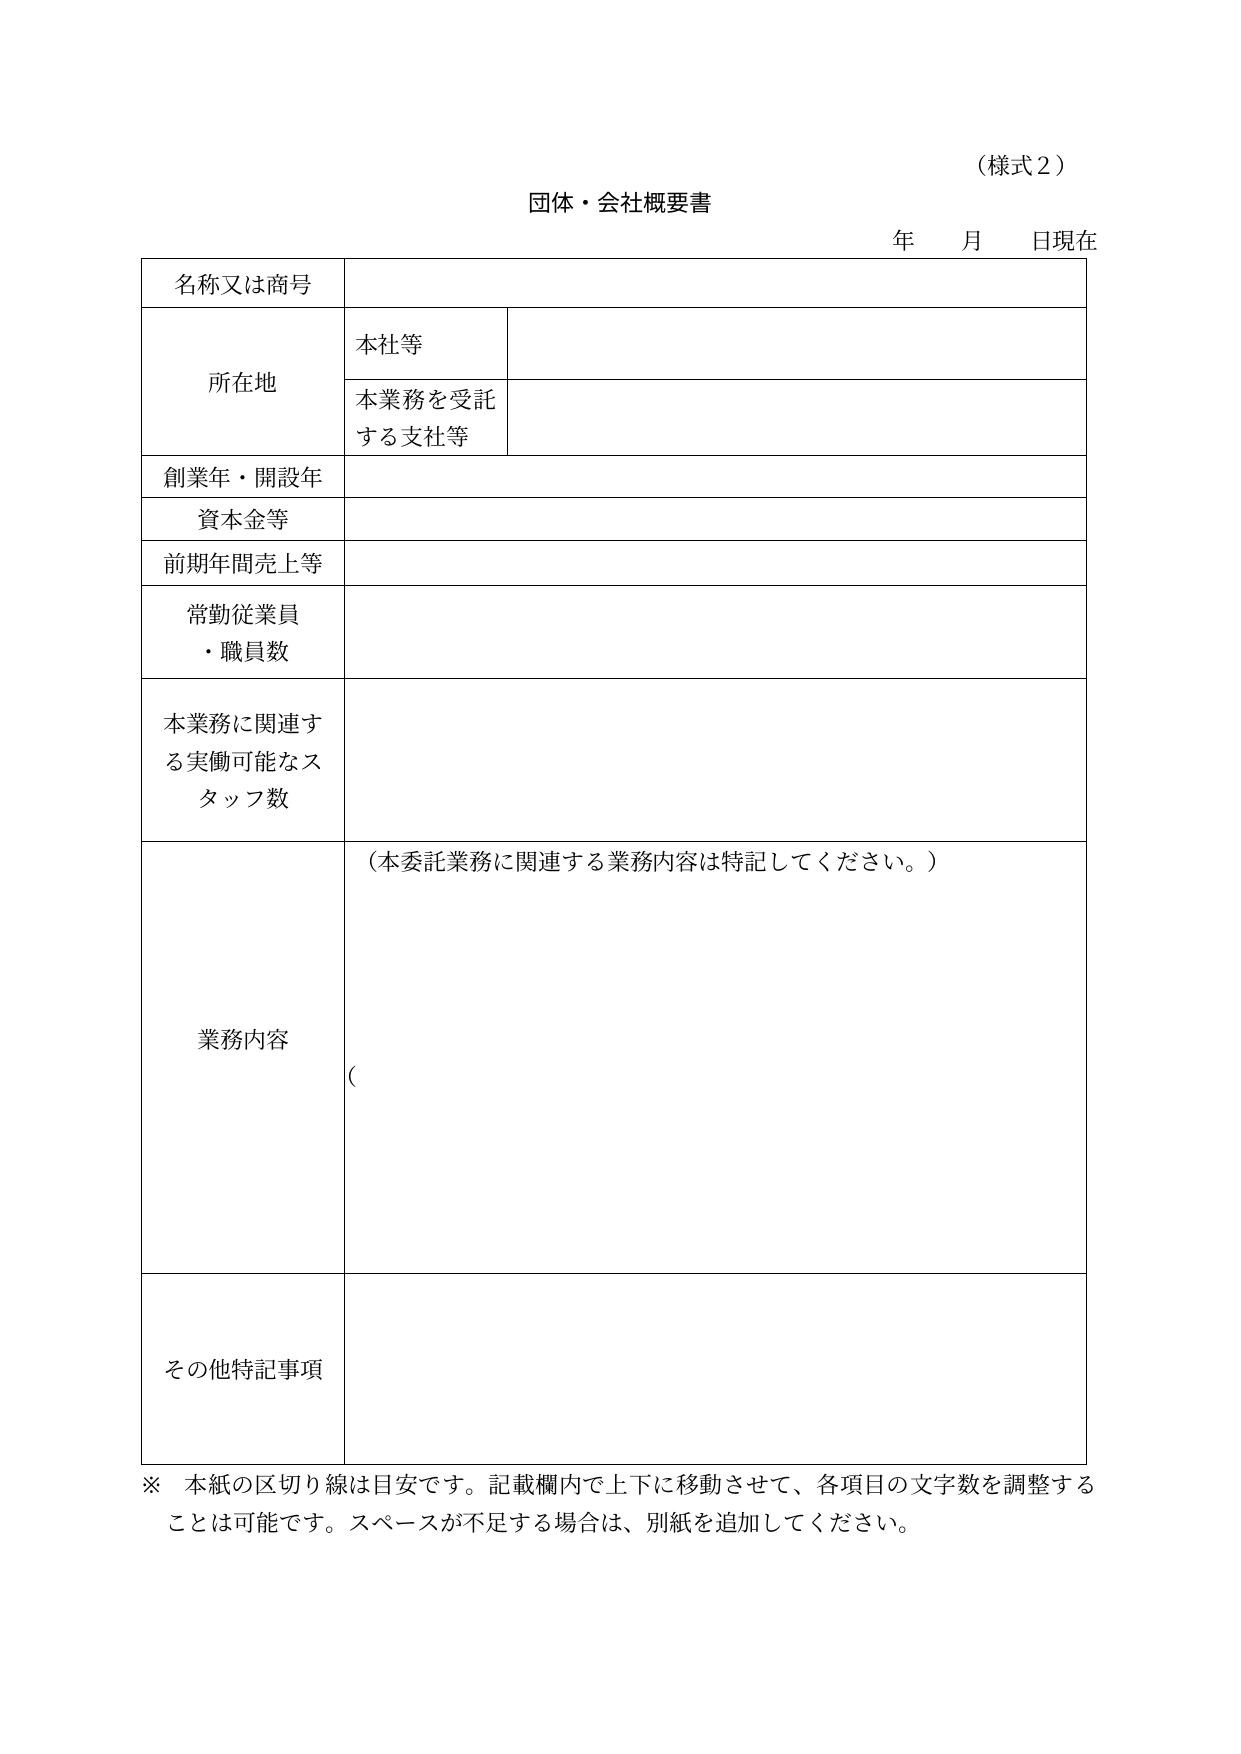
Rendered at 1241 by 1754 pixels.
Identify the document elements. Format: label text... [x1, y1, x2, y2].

table_cell その他特記事項 [142, 1274, 344, 1464]
table_cell [345, 456, 1086, 497]
table_cell [345, 586, 1086, 678]
table_cell 本業務を受託する支社等 [345, 380, 507, 454]
table_cell 資本金等 [142, 498, 344, 539]
table_cell 創業年・開設年 [142, 456, 344, 497]
table_cell [345, 541, 1086, 584]
table_header [345, 259, 1086, 307]
table_cell 常勤従業員 ・職員数 [142, 586, 344, 678]
table_cell [345, 1274, 1086, 1464]
table_cell 所在地 [142, 308, 344, 454]
text 団体・会社概要書 [142, 183, 1098, 221]
table_cell [345, 679, 1086, 841]
text ※ 本紙の区切り線は目安です。記載欄内で上下に移動させて、各項目の文字数を調整することは可能です。スペースが不足する場合は、別紙を追加してください。 [142, 1465, 1098, 1540]
table_cell （本委託業務に関連する業務内容は特記してください。） [345, 842, 1086, 1273]
table_cell 本社等 [345, 308, 507, 378]
text （様式２） [162, 146, 1098, 183]
text 年 月 日現在 [162, 221, 1098, 258]
table_cell 業務内容 （ [142, 842, 344, 1273]
table_header 名称又は商号 [142, 259, 344, 307]
table_cell [508, 308, 1086, 378]
table_cell 本業務に関連する実働可能なスタッフ数 [142, 679, 344, 841]
table_cell [345, 498, 1086, 539]
table_cell [508, 380, 1086, 454]
table_cell 前期年間売上等 [142, 541, 344, 584]
